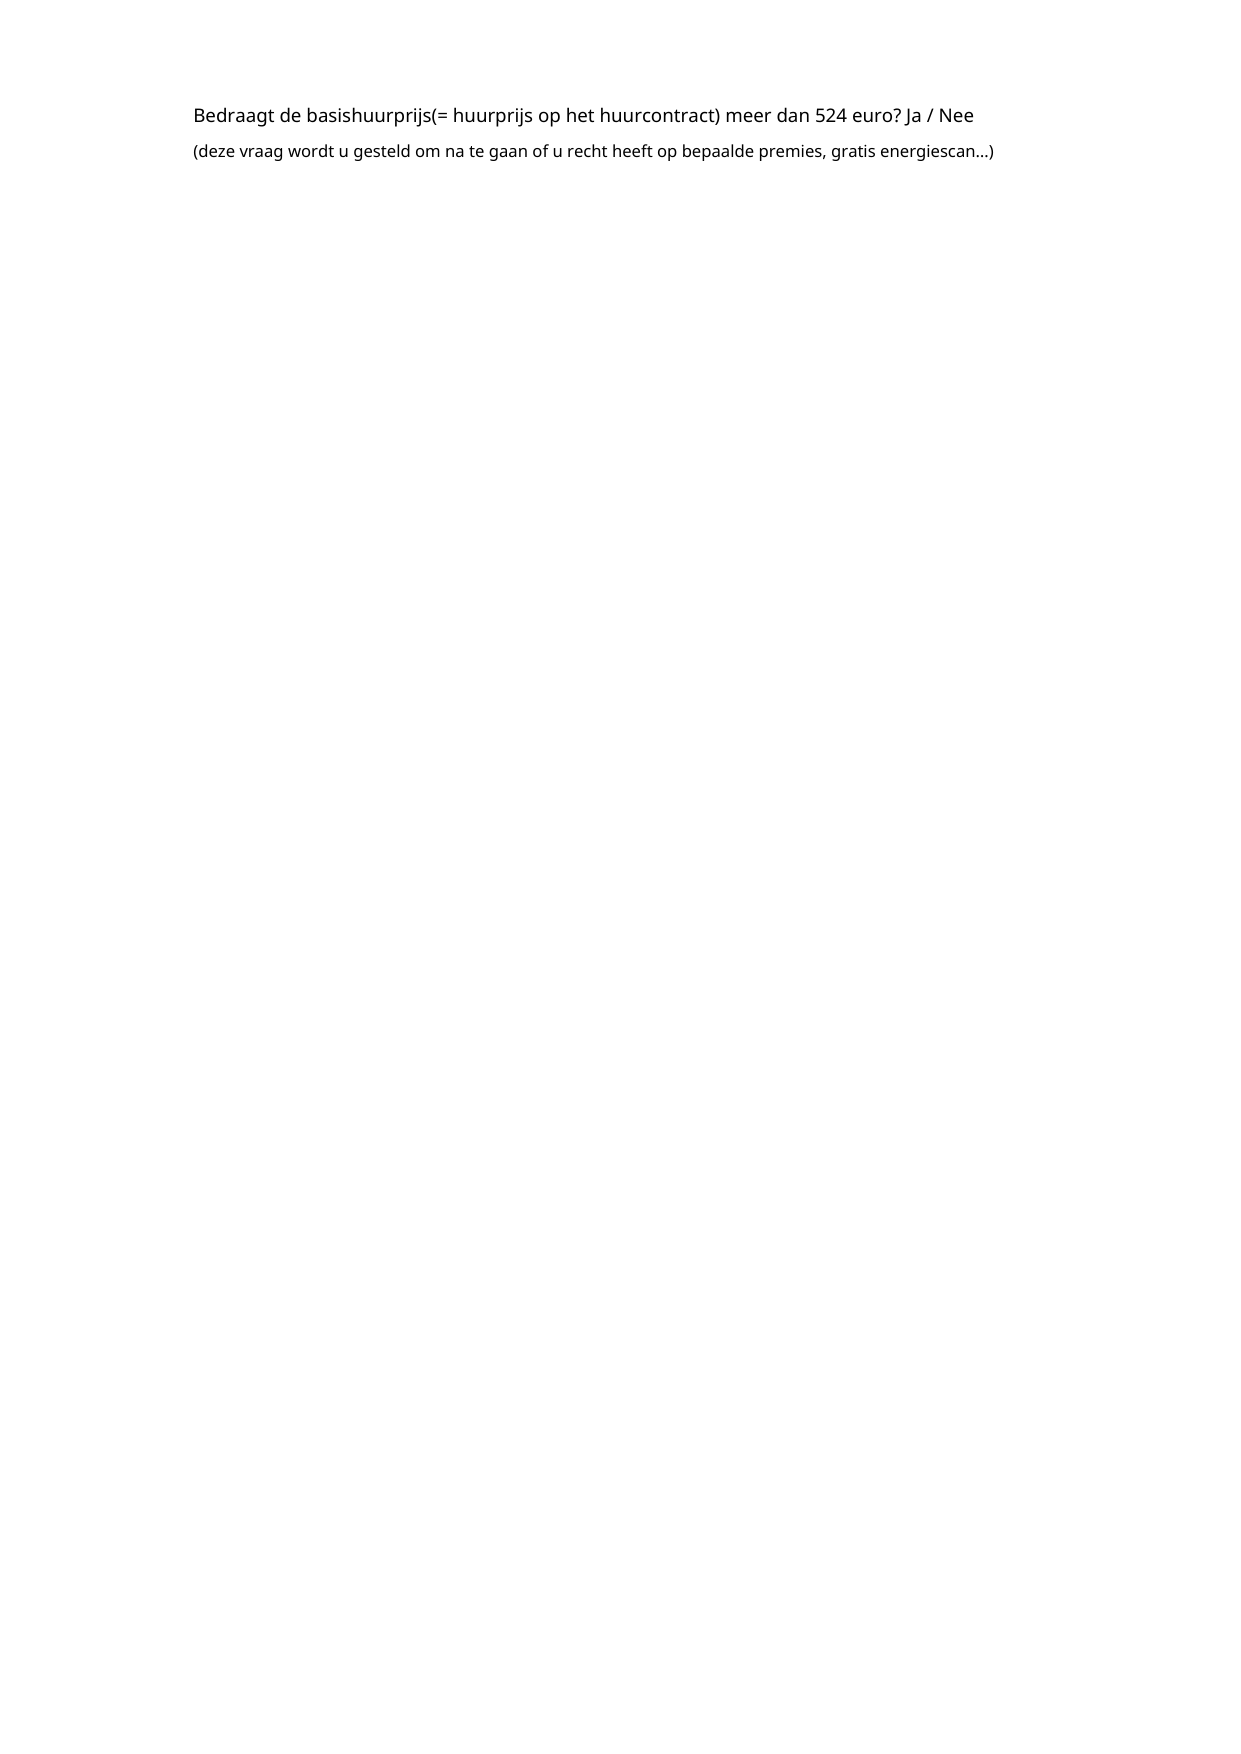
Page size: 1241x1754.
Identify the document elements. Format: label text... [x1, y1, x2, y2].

text (deze vraag wordt u gesteld om na te gaan of u recht heeft op bepaalde premies, gratis energiescan…) [193, 140, 1049, 163]
text Bedraagt de basishuurprijs(= huurprijs op het huurcontract) meer dan 524 euro? Ja / Nee [193, 102, 1049, 127]
